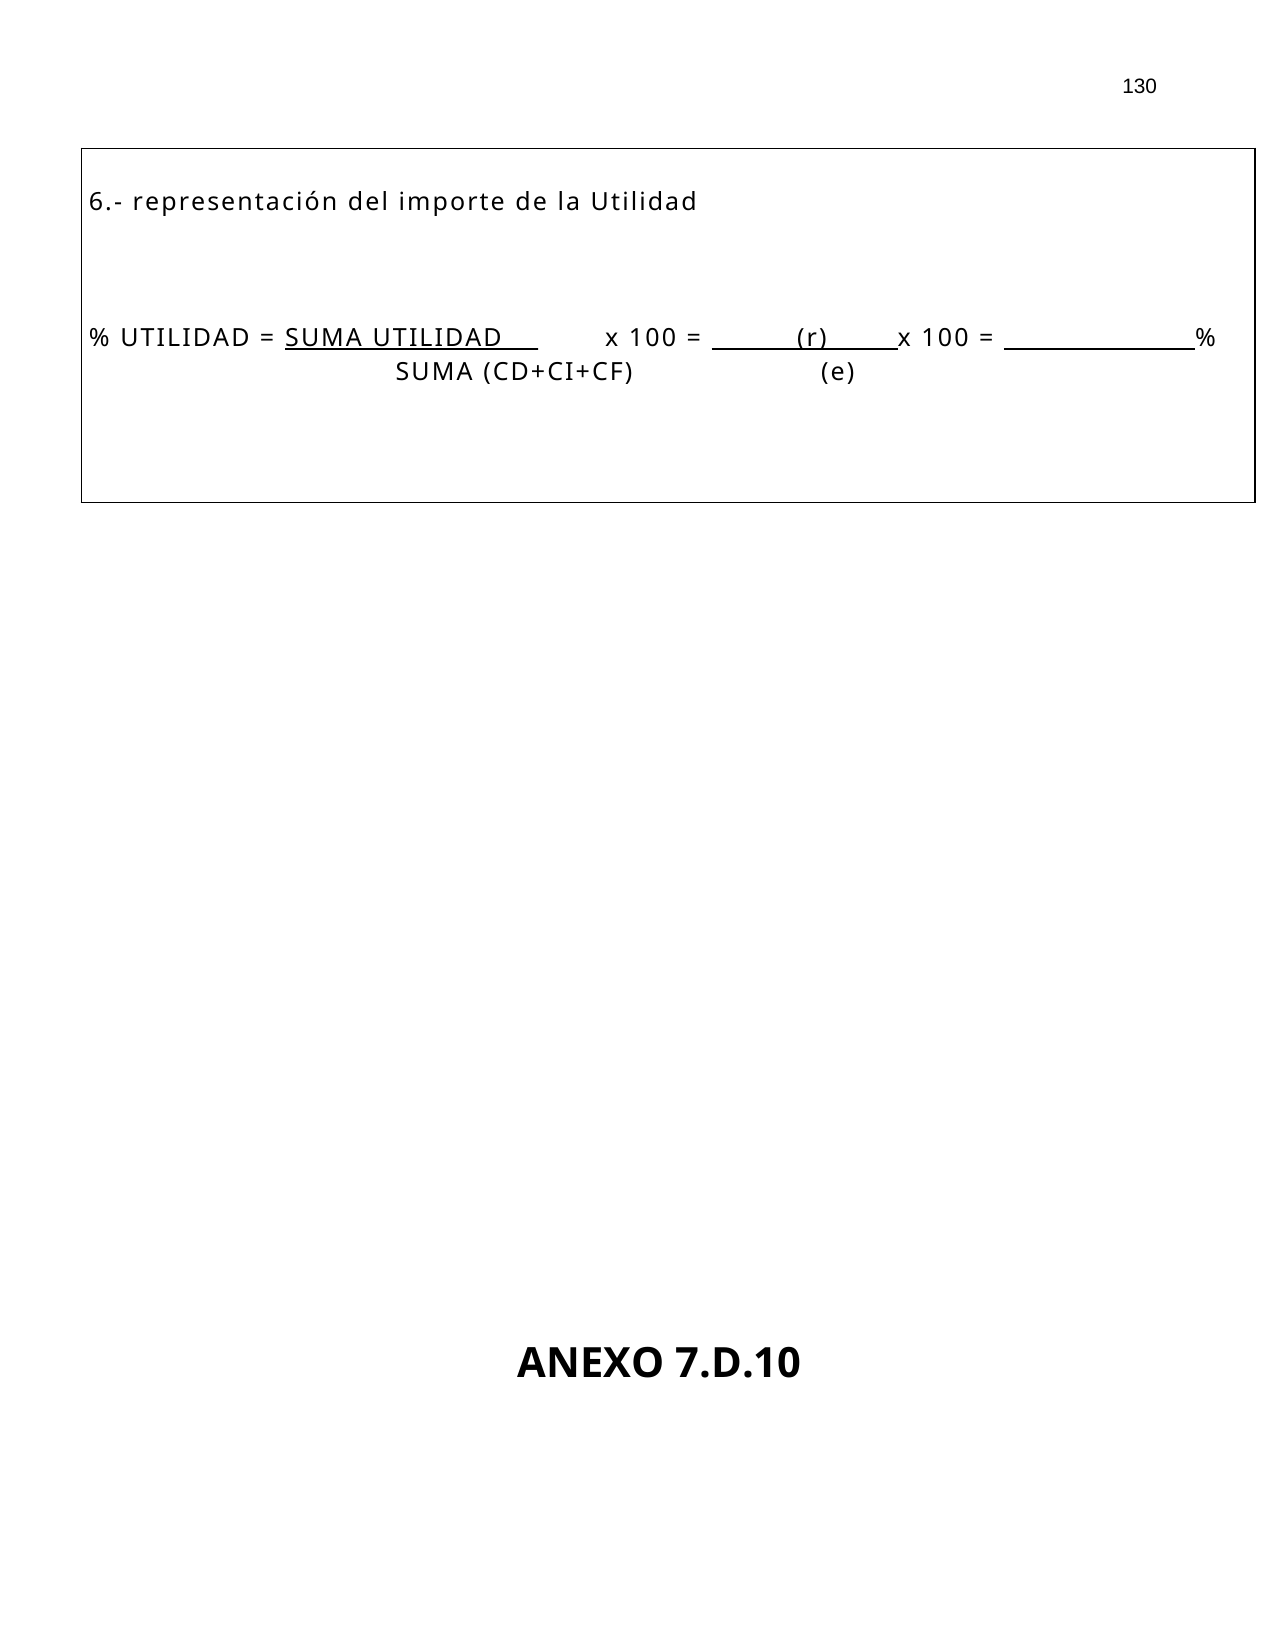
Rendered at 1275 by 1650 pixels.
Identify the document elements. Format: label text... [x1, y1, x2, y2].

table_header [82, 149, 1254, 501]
text ANEXO 7.D.10 [89, 1332, 1157, 1389]
